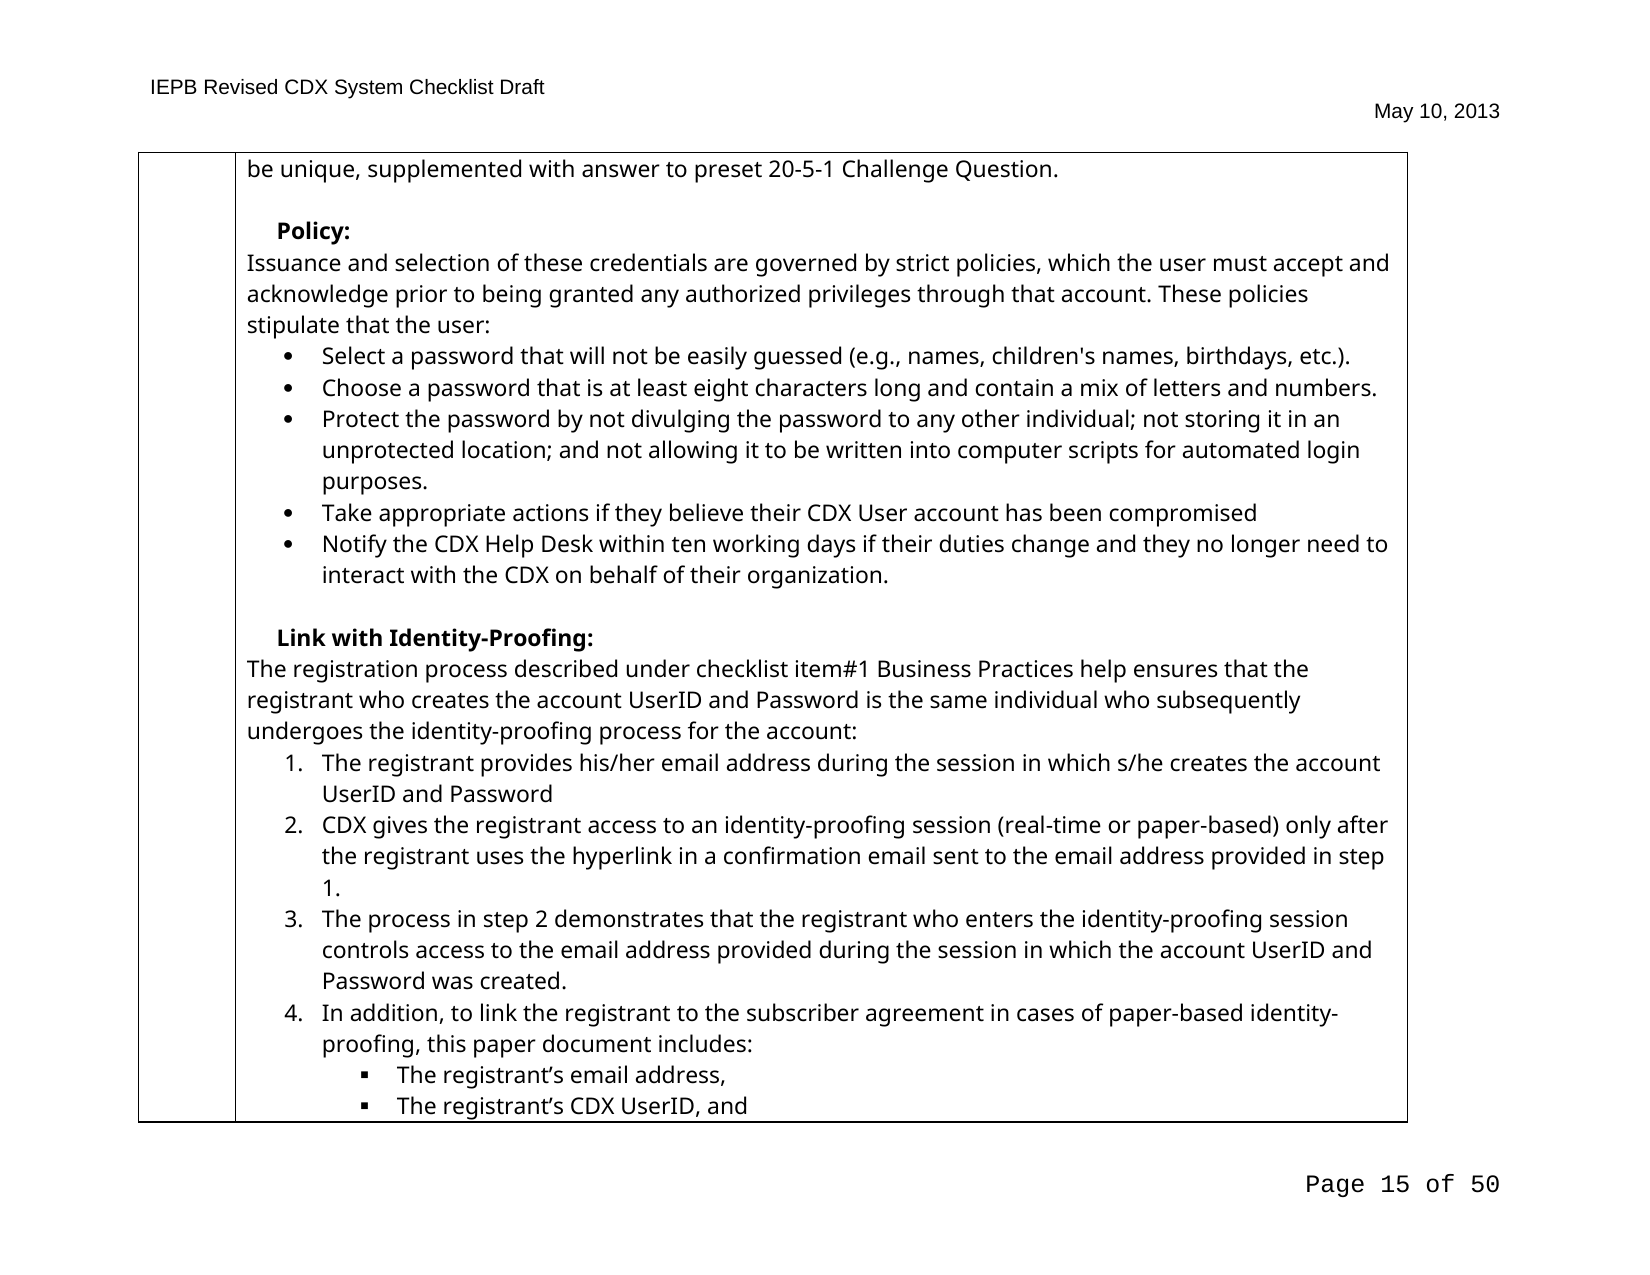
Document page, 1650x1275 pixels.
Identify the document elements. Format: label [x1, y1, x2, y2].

table_cell [139, 153, 235, 1121]
table_cell [236, 153, 1407, 1121]
